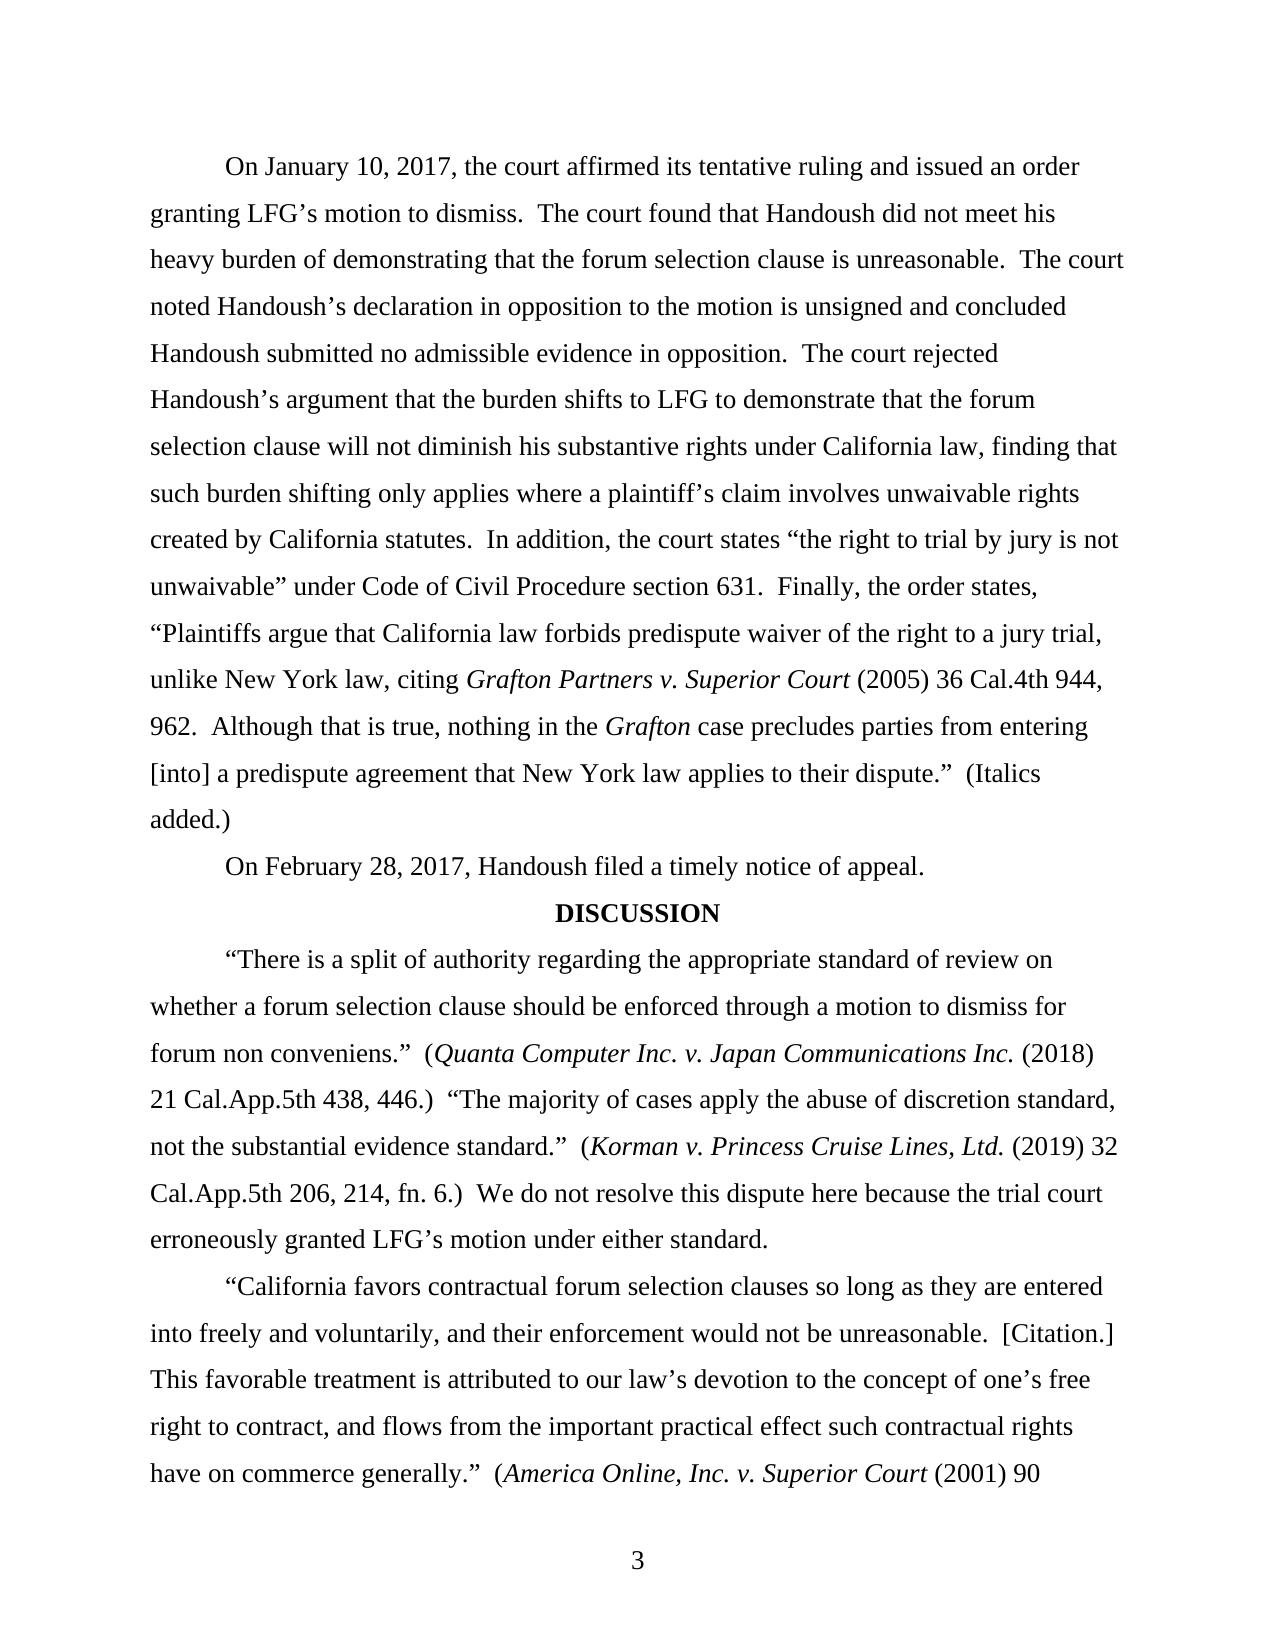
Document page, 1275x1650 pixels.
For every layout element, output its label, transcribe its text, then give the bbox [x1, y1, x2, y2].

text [150, 1270, 1125, 1488]
text On January 10, 2017, the court affirmed its tentative ruling and issued an order granting LFG’s motion to dismiss. The court found that Handoush did not meet his heavy burden of demonstrating that the forum selection clause is unreasonable. The court noted Handoush’s declaration in opposition to the motion is unsigned and concluded Handoush submitted no admissible evidence in opposition. The court rejected Handoush’s argument that the burden shifts to LFG to demonstrate that the forum selection clause will not diminish his substantive rights under California law, finding that such burden shifting only applies where a plaintiff’s claim involves unwaivable rights created by California statutes. In addition, the court states “the right to trial by jury is not unwaivable” under Code of Civil Procedure section 631. Finally, the order states, “Plaintiffs argue that California law forbids predispute waiver of the right to a jury trial, unlike New York law, citing Grafton Partners v. Superior Court (2005) 36 Cal.4th 944, 962. Although that is true, nothing in the Grafton case precludes parties from entering [into] a predispute agreement that New York law applies to their dispute.” (Italics added.) [150, 150, 1125, 834]
text On February 28, 2017, Handoush filed a timely notice of appeal. [150, 850, 1125, 881]
text “There is a split of authority regarding the appropriate standard of review on whether a forum selection clause should be enforced through a motion to dismiss for forum non conveniens.” (Quanta Computer Inc. v. Japan Communications Inc. (2018) 21 Cal.App.5th 438, 446.) “The majority of cases apply the abuse of discretion standard, not the substantial evidence standard.” (Korman v. Princess Cruise Lines, Ltd. (2019) 32 Cal.App.5th 206, 214, fn. 6.) We do not resolve this dispute here because the trial court erroneously granted LFG’s motion under either standard. [150, 943, 1125, 1254]
text DISCUSSION [150, 897, 1125, 928]
